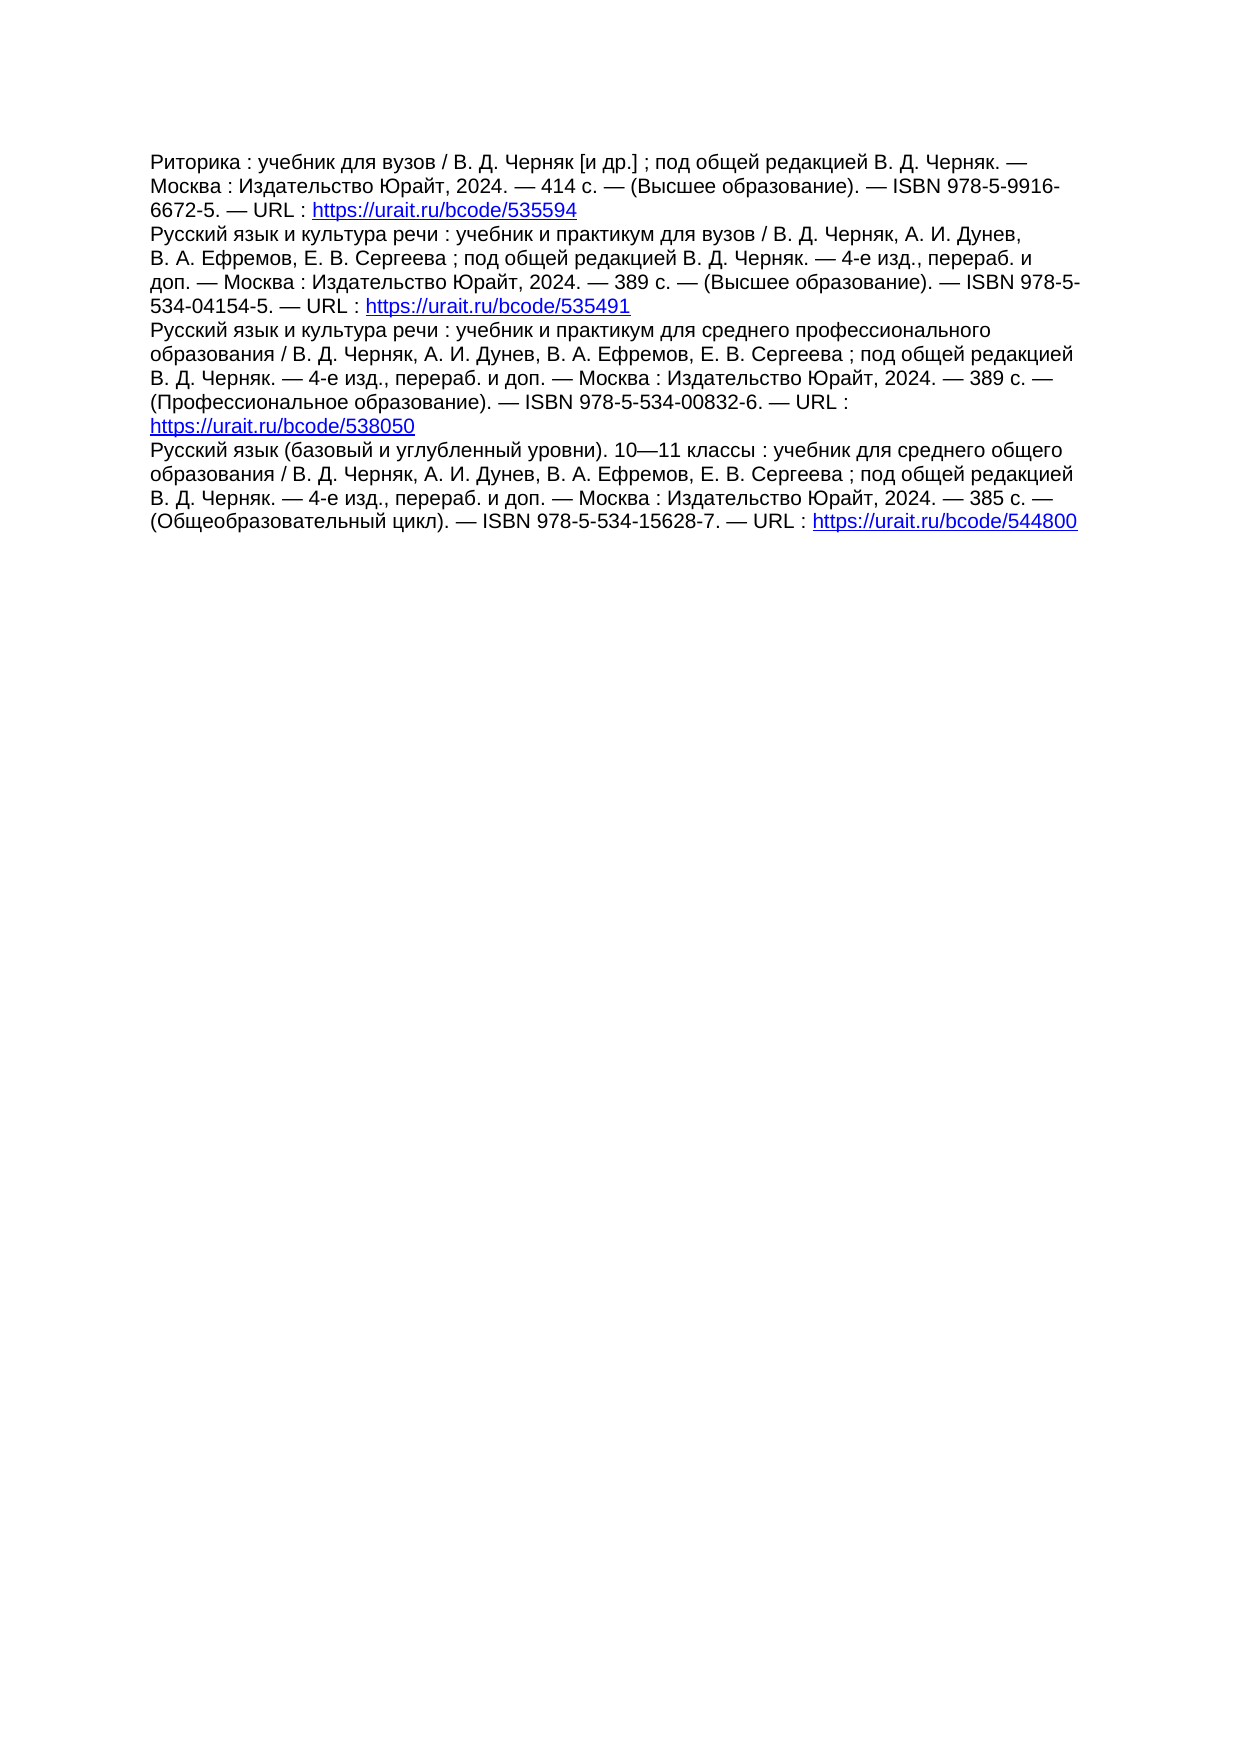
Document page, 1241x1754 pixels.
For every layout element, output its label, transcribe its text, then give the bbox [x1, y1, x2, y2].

text Русский язык и культура речи : учебник и практикум для вузов / В. Д. Черняк, А. И. Дунев, В. А. Ефремов, Е. В. Сергеева ; под общей редакцией В. Д. Черняк. — 4-е изд., перераб. и доп. — Москва : Издательство Юрайт, 2024. — 389 с. — (Высшее образование). — ISBN 978-5-534-04154-5. — URL : https://urait.ru/bcode/535491 [150, 222, 1090, 318]
text Риторика : учебник для вузов / В. Д. Черняк [и др.] ; под общей редакцией В. Д. Черняк. — Москва : Издательство Юрайт, 2024. — 414 с. — (Высшее образование). — ISBN 978-5-9916-6672-5. — URL : https://urait.ru/bcode/535594 [150, 150, 1090, 222]
text Русский язык и культура речи : учебник и практикум для среднего профессионального образования / В. Д. Черняк, А. И. Дунев, В. А. Ефремов, Е. В. Сергеева ; под общей редакцией В. Д. Черняк. — 4-е изд., перераб. и доп. — Москва : Издательство Юрайт, 2024. — 389 с. — (Профессиональное образование). — ISBN 978-5-534-00832-6. — URL : https://urait.ru/bcode/538050 [150, 318, 1090, 437]
text Русский язык (базовый и углубленный уровни). 10—11 классы : учебник для среднего общего образования / В. Д. Черняк, А. И. Дунев, В. А. Ефремов, Е. В. Сергеева ; под общей редакцией В. Д. Черняк. — 4-е изд., перераб. и доп. — Москва : Издательство Юрайт, 2024. — 385 с. — (Общеобразовательный цикл). — ISBN 978-5-534-15628-7. — URL : https://urait.ru/bcode/544800 [150, 437, 1090, 533]
